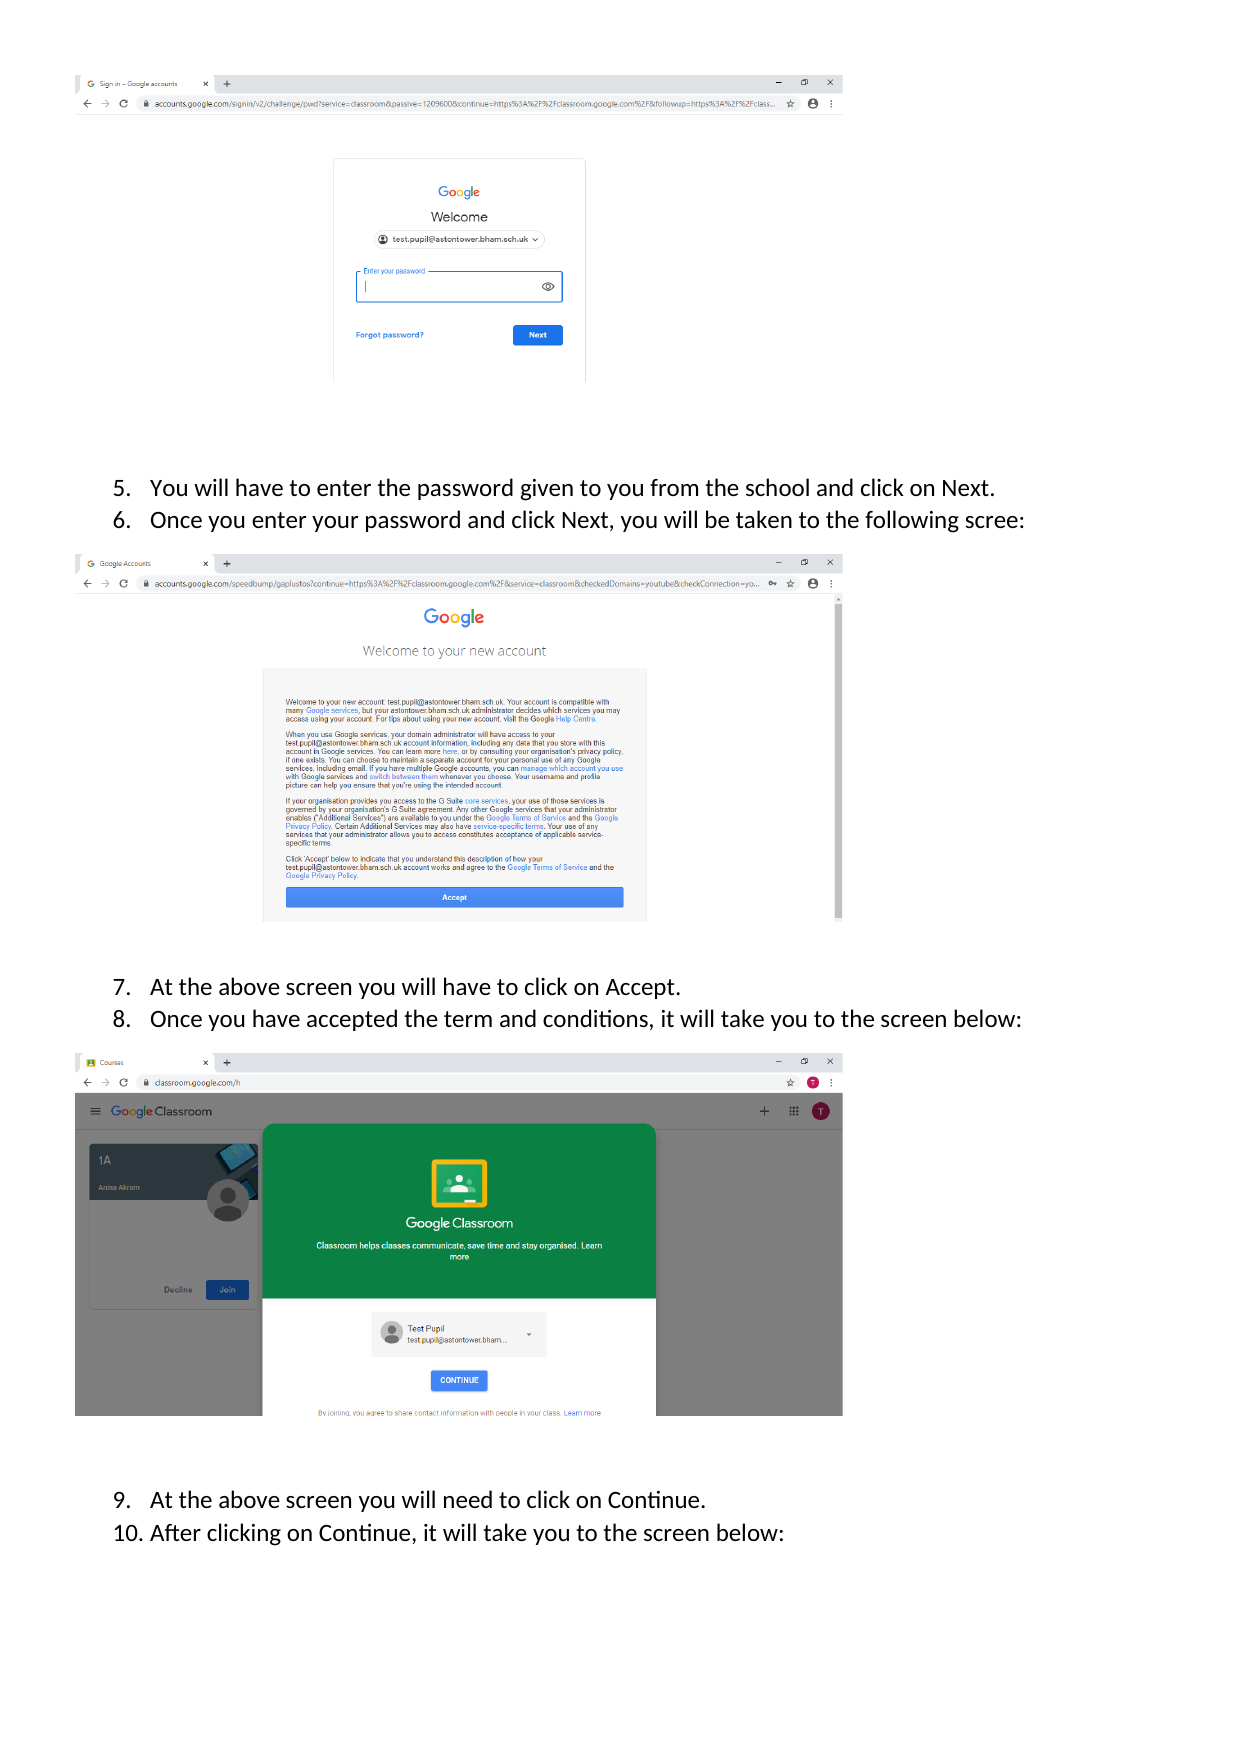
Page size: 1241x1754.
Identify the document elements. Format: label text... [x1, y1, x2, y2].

list After clicking on Continue, it will take you to the screen below: [112, 1517, 1165, 1547]
list At the above screen you will have to click on Accept. [112, 971, 1165, 1001]
list You will have to enter the password given to you from the school and click on Next. [112, 472, 1165, 502]
list At the above screen you will need to click on Continue. [112, 1484, 1165, 1514]
picture [75, 75, 843, 382]
list Once you enter your password and click Next, you will be taken to the following scree: [112, 504, 1165, 535]
picture [75, 554, 843, 922]
list Once you have accepted the term and conditions, it will take you to the screen below: [112, 1003, 1165, 1034]
picture [75, 1053, 843, 1416]
